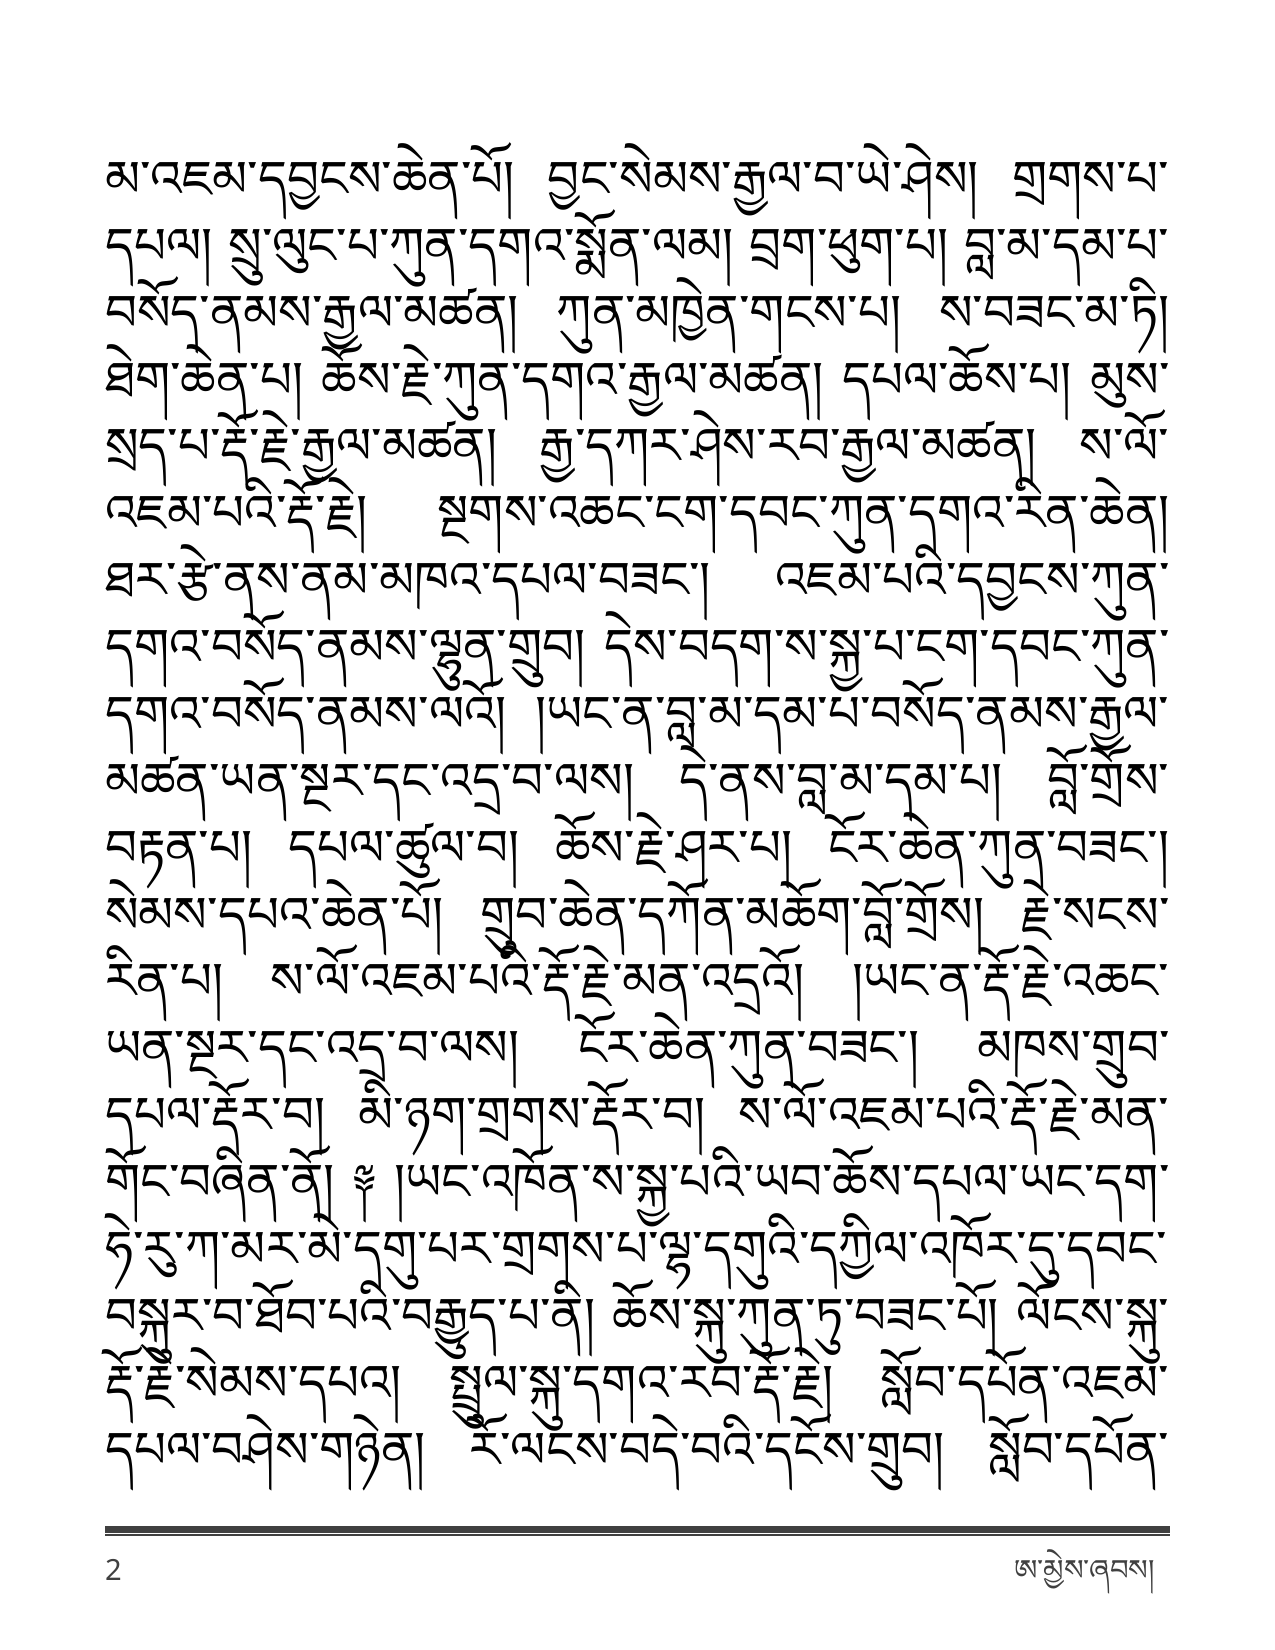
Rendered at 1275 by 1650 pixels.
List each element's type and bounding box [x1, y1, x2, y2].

text [105, 150, 1170, 1479]
